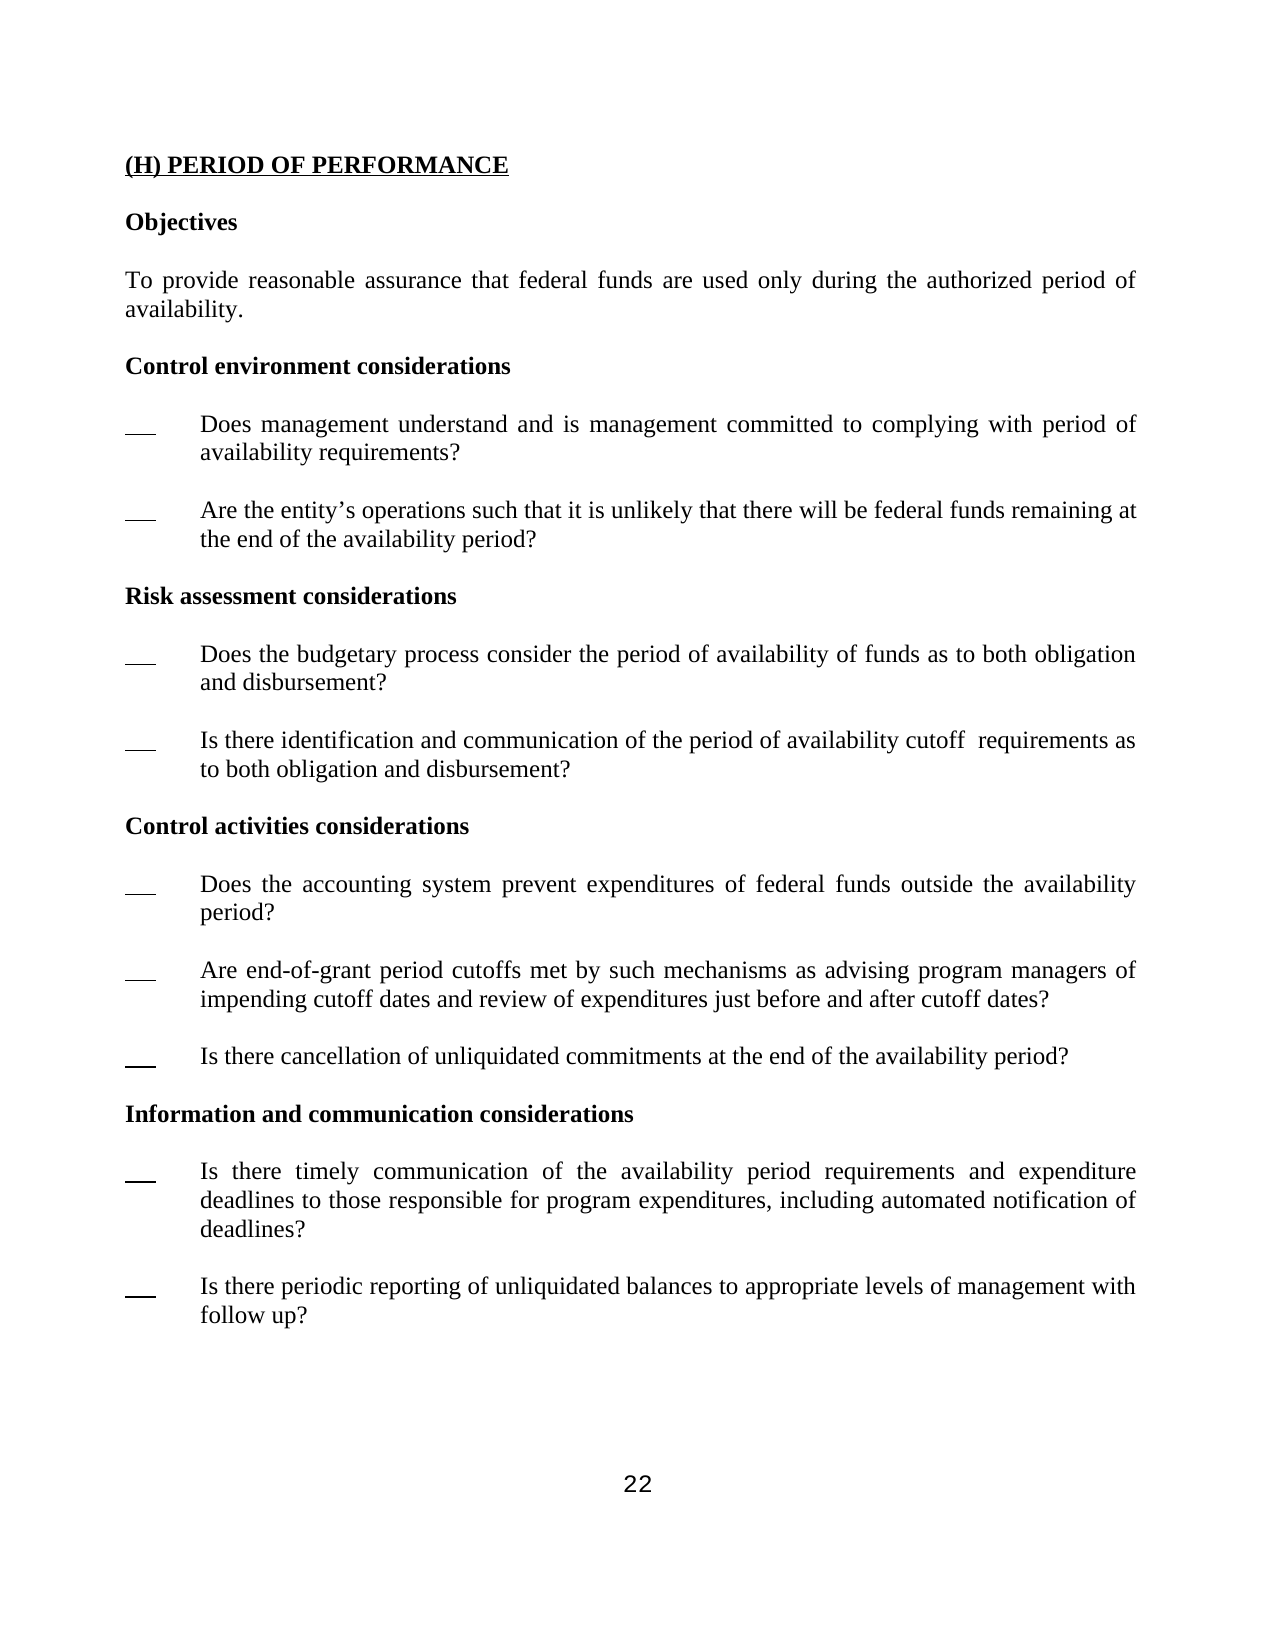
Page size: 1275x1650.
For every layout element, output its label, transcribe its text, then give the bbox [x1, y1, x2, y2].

text Does the accounting system prevent expenditures of federal funds outside the availability period? [125, 869, 1137, 926]
text Is there timely communication of the availability period requirements and expenditure deadlines to those responsible for program expenditures, including automated notification of deadlines? [125, 1156, 1137, 1242]
text Does the budgetary process consider the period of availability of funds as to both obligation and disbursement? [125, 639, 1137, 696]
text To provide reasonable assurance that federal funds are used only during the authorized period of availability. [125, 265, 1137, 322]
text Objectives [125, 207, 1137, 236]
text Information and communication considerations [125, 1099, 1137, 1127]
text Does management understand and is management committed to complying with period of availability requirements? [125, 409, 1137, 466]
text Control activities considerations [125, 811, 1137, 840]
text Are end-of-grant period cutoffs met by such mechanisms as advising program managers of impending cutoff dates and review of expenditures just before and after cutoff dates? [125, 955, 1137, 1012]
text Is there periodic reporting of unliquidated balances to appropriate levels of management with follow up? [125, 1271, 1137, 1329]
text Is there identification and communication of the period of availability cutoff requirements as to both obligation and disbursement? [125, 725, 1137, 782]
text (H) PERIOD OF PERFORMANCE [125, 150, 1137, 179]
text Risk assessment considerations [125, 581, 1137, 610]
text Is there cancellation of unliquidated commitments at the end of the availability period? [125, 1041, 1137, 1070]
text Are the entity’s operations such that it is unlikely that there will be federal funds remaining at the end of the availability period? [125, 495, 1137, 552]
text Control environment considerations [125, 351, 1137, 380]
